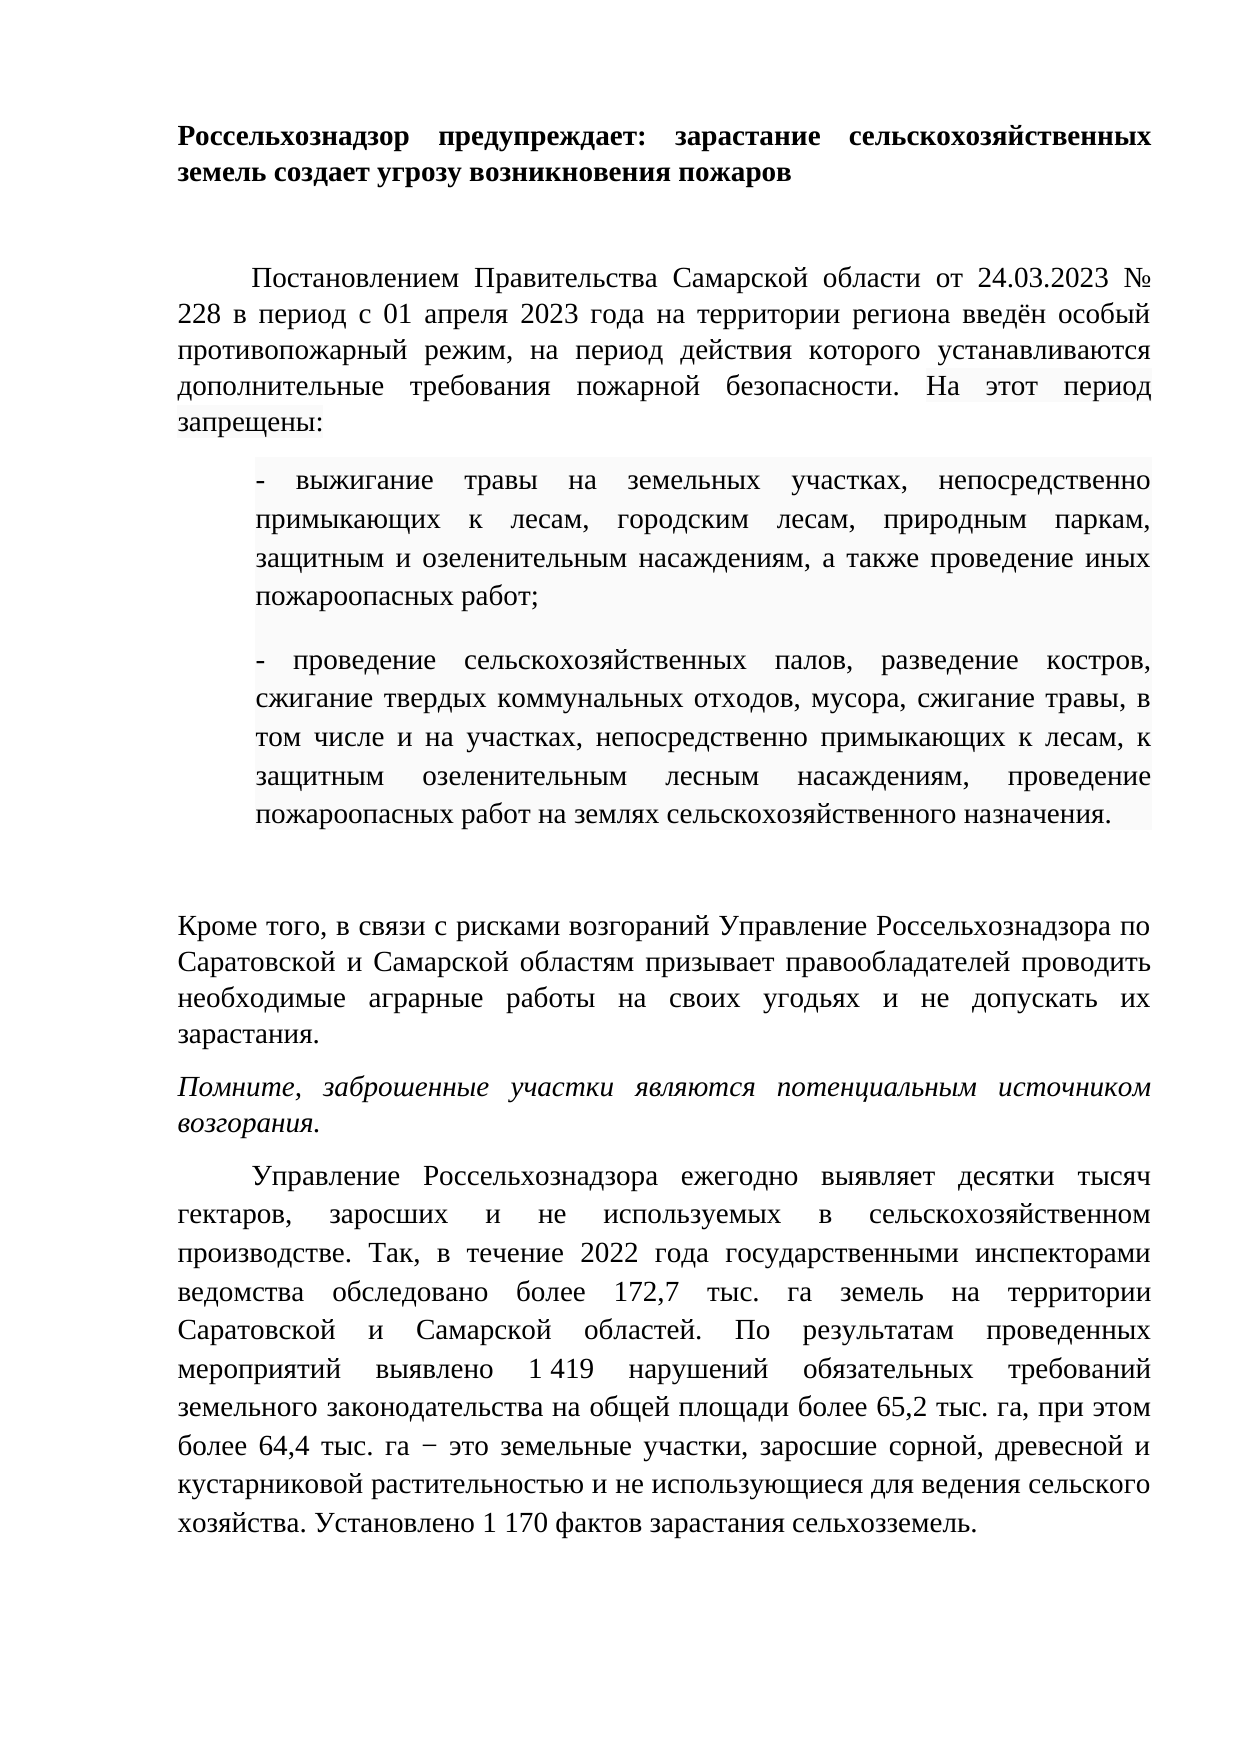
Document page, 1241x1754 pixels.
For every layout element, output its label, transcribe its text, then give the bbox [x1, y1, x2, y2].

text Россельхознадзор предупреждает: зарастание сельскохозяйственных земель создает угрозу возникновения пожаров [177, 152, 1152, 188]
text Постановлением Правительства Самарской области от 24.03.2023 № 228 в период с 01 апреля 2023 года на территории региона введён особый противопожарный режим, на период действия которого устанавливаются дополнительные требования пожарной безопасности. На этот период запрещены: [177, 260, 1152, 438]
text - выжигание травы на земельных участках, непосредственно примыкающих к лесам, городским лесам, природным паркам, защитным и озеленительным насаждениям, а также проведение иных пожароопасных работ; [255, 457, 1152, 612]
text Кроме того, в связи с рисками возгораний Управление Россельхознадзора по Саратовской и Самарской областям призывает правообладателей проводить необходимые аграрные работы на своих угодьях и не допускать их зарастания. [177, 1014, 1152, 1050]
text - проведение сельскохозяйственных палов, разведение костров, сжигание твердых коммунальных отходов, мусора, сжигание травы, в том числе и на участках, непосредственно примыкающих к лесам, к защитным озеленительным лесным насаждениям, проведение пожароопасных работ на землях сельскохозяйственного назначения. [255, 637, 1152, 830]
text Управление Россельхознадзора ежегодно выявляет десятки тысяч гектаров, заросших и не используемых в сельскохозяйственном производстве. Так, в течение 2022 года государственными инспекторами ведомства обследовано более 172,7 тыс. га земель на территории Саратовской и Самарской областей. По результатам проведенных мероприятий выявлено 1 419 нарушений обязательных требований земельного законодательства на общей площади более 65,2 тыс. га, при этом более 64,4 тыс. га − это земельные участки, заросшие сорной, древесной и кустарниковой растительностью и не использующиеся для ведения сельского хозяйства. Установлено 1 170 фактов зарастания сельхозземель. [177, 1158, 1152, 1538]
text Помните, заброшенные участки являются потенциальным источником возгорания. [177, 1103, 1152, 1139]
